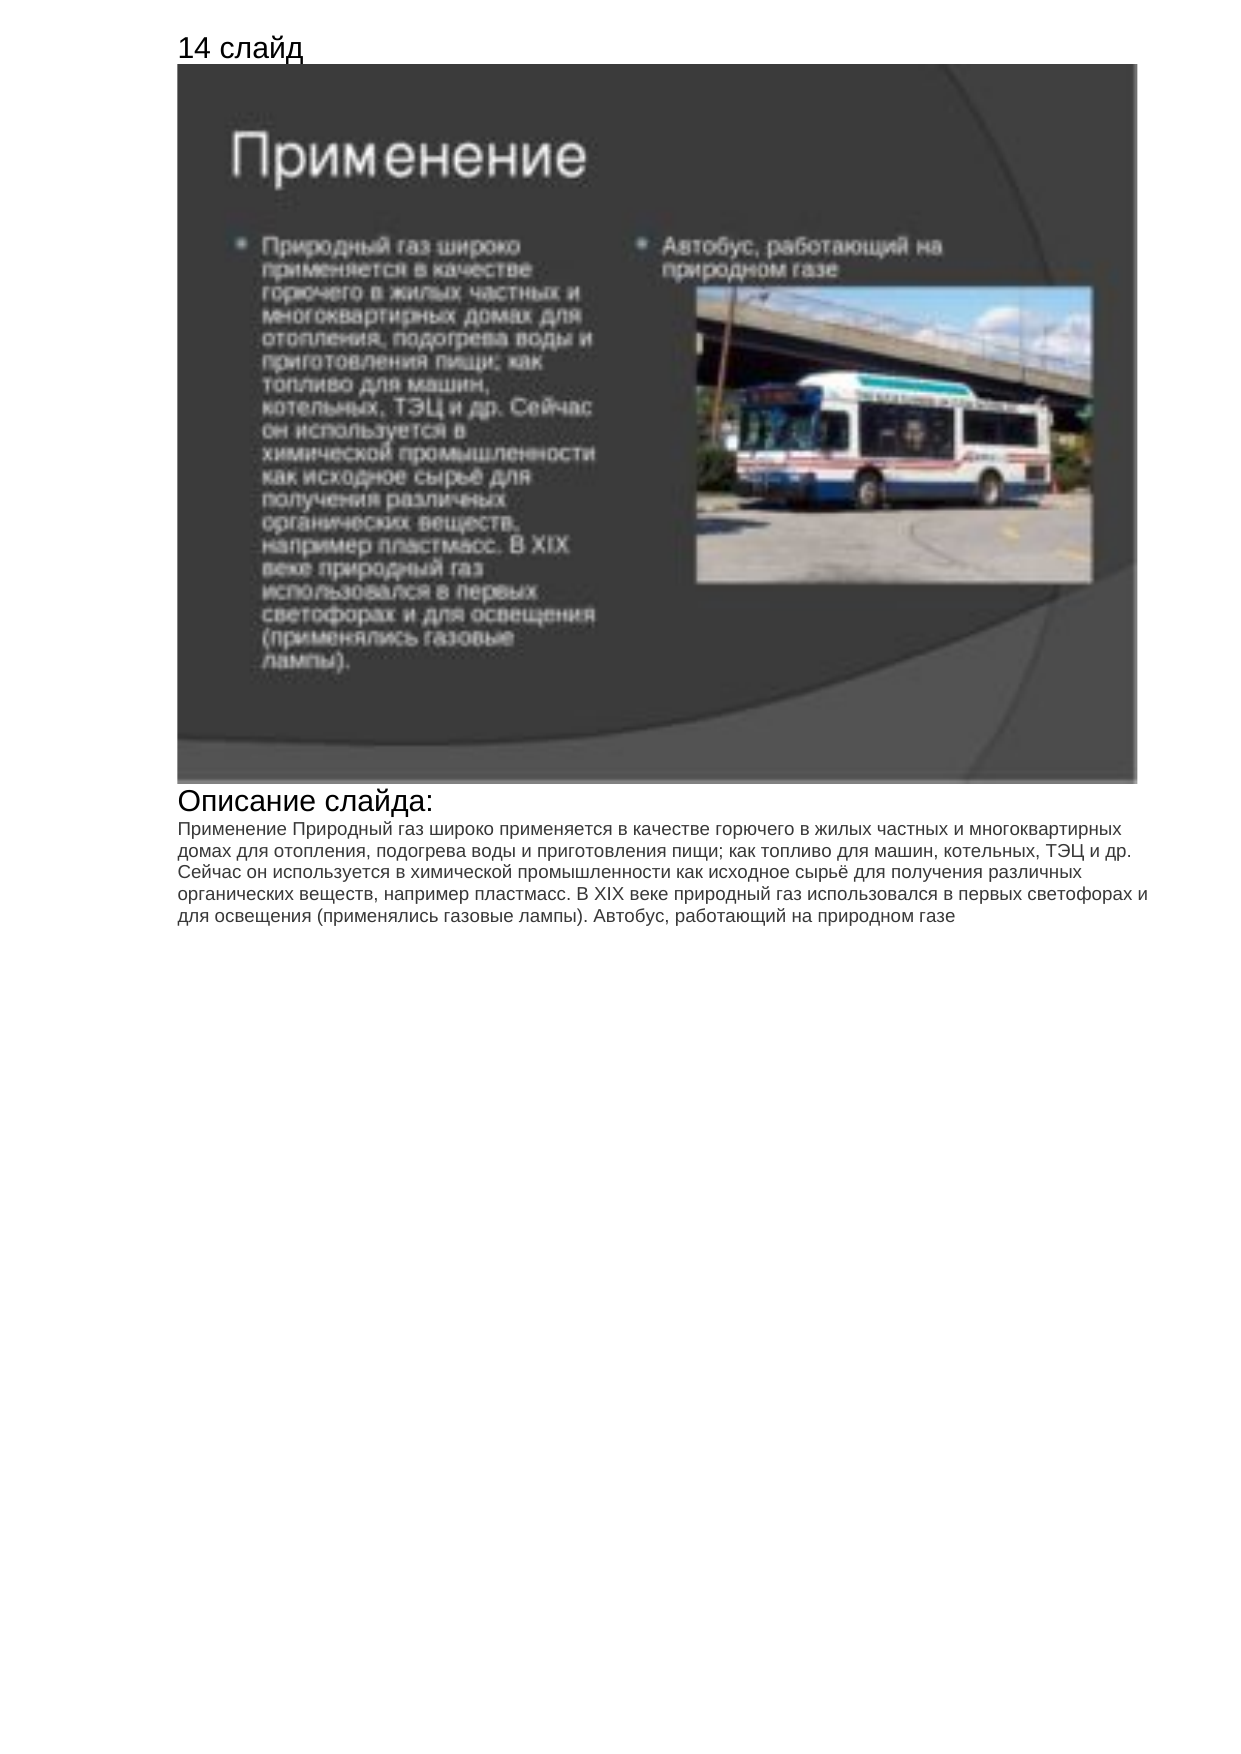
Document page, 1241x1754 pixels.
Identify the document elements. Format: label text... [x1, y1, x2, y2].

text Описание слайда: [177, 783, 1152, 818]
text Применение Природный газ широко применяется в качестве горючего в жилых частных и многоквартирных домах для отопления, подогрева воды и приготовления пищи; как топливо для машин, котельных, ТЭЦ и др. Сейчас он используется в химической промышленности как исходное сырьё для получения различных органических веществ, например пластмасс. В XIX веке природный газ использовался в первых светофорах и для освещения (применялись газовые лампы). Автобус, работающий на природном газе [177, 818, 1152, 926]
picture [177, 64, 1138, 784]
